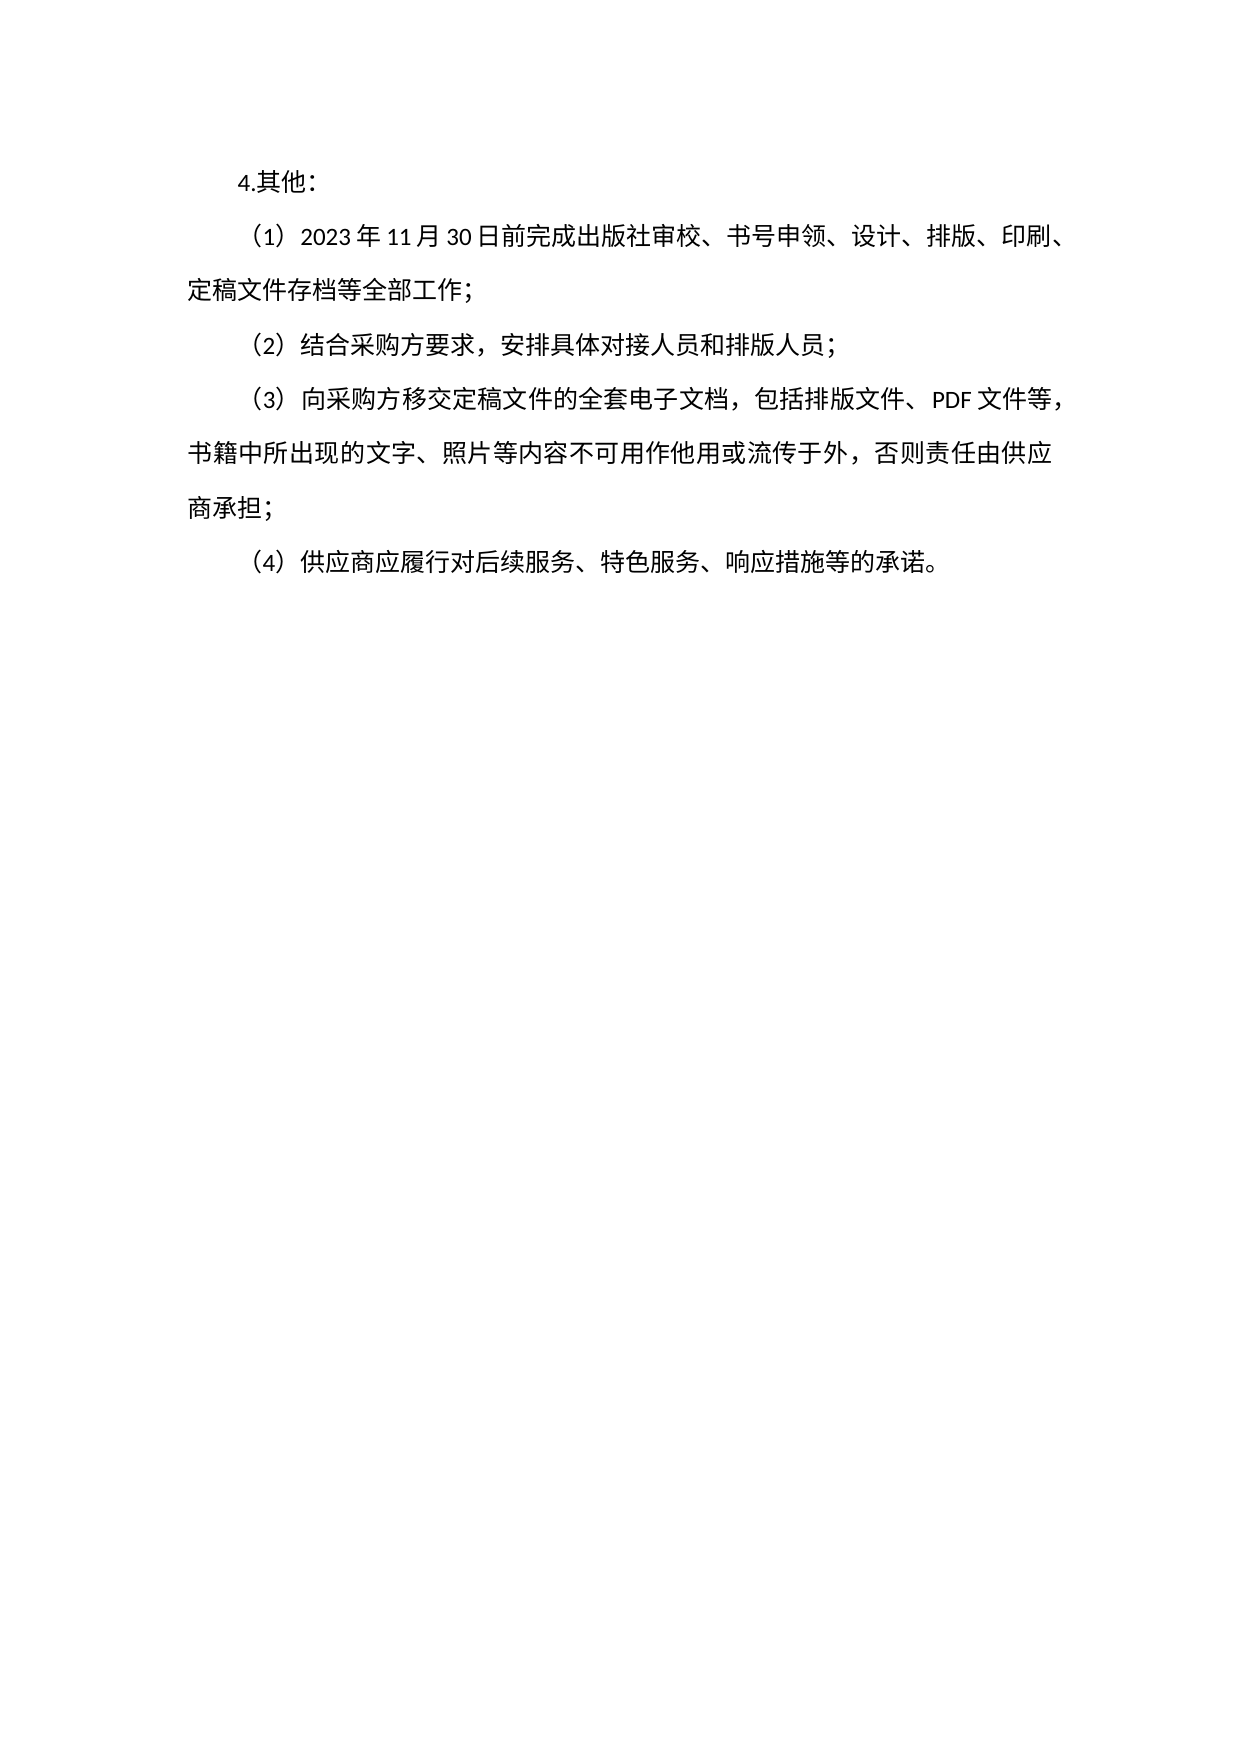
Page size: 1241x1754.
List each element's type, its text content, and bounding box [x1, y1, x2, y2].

text （1）2023年11月30日前完成出版社审校、书号申领、设计、排版、印刷、定稿文件存档等全部工作； [187, 216, 1053, 307]
text （2）结合采购方要求，安排具体对接人员和排版人员； [187, 325, 1053, 361]
text 4.其他： [187, 162, 1053, 198]
text （3）向采购方移交定稿文件的全套电子文档，包括排版文件、PDF文件等，书籍中所出现的文字、照片等内容不可用作他用或流传于外，否则责任由供应商承担； [187, 379, 1053, 524]
text （4）供应商应履行对后续服务、特色服务、响应措施等的承诺。 [187, 543, 1053, 579]
